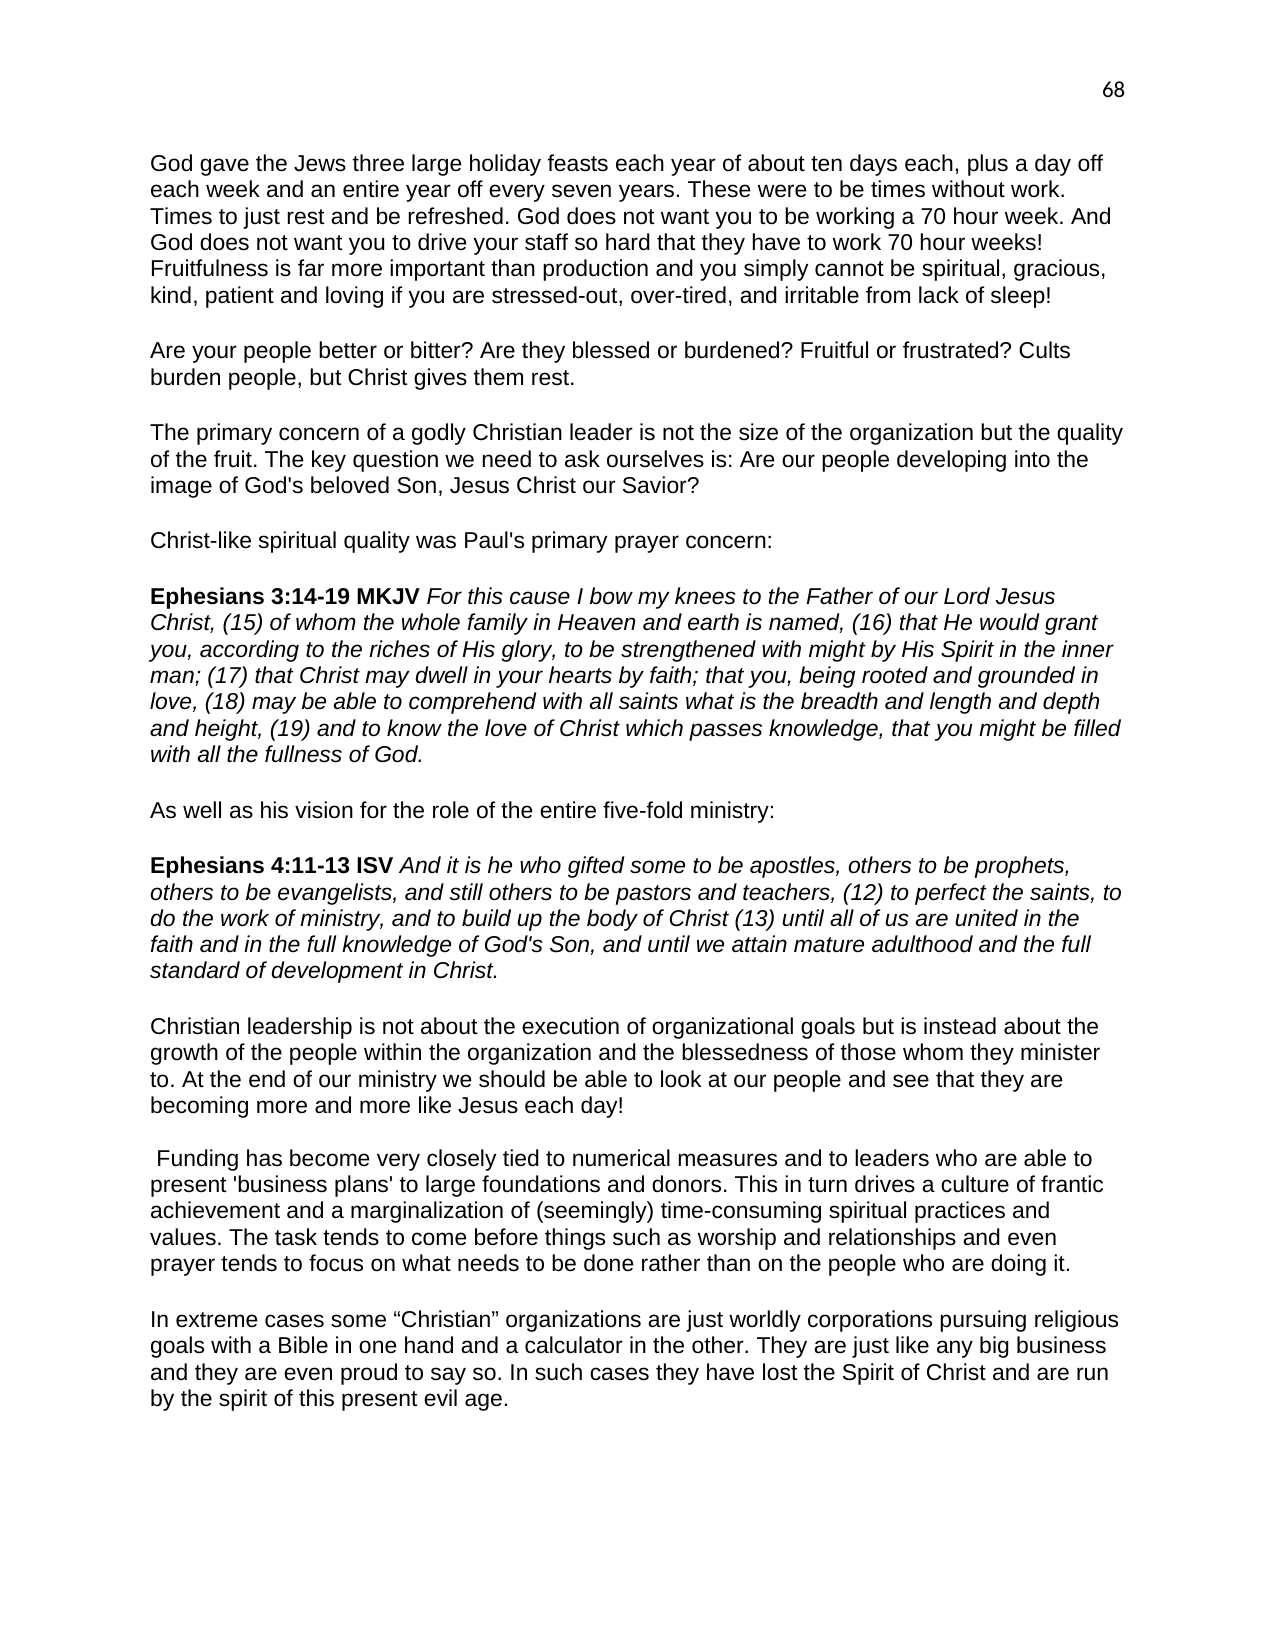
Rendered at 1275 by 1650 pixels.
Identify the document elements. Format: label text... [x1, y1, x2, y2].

text Ephesians 3:14-19 MKJV For this cause I bow my knees to the Father of our Lord Jesus Christ, (15) of whom the whole family in Heaven and earth is named, (16) that He would grant you, according to the riches of His glory, to be strengthened with might by His Spirit in the inner man; (17) that Christ may dwell in your hearts by faith; that you, being rooted and grounded in love, (18) may be able to comprehend with all saints what is the breadth and length and depth and height, (19) and to know the love of Christ which passes knowledge, that you might be filled with all the fullness of God. [150, 583, 1125, 767]
text Ephesians 4:11-13 ISV And it is he who gifted some to be apostles, others to be prophets, others to be evangelists, and still others to be pastors and teachers, (12) to perfect the saints, to do the work of ministry, and to build up the body of Christ (13) until all of us are united in the faith and in the full knowledge of God's Son, and until we attain mature adulthood and the full standard of development in Christ. [150, 852, 1125, 984]
text Christian leadership is not about the execution of organizational goals but is instead about the growth of the people within the organization and the blessedness of those whom they minister to. At the end of our ministry we should be able to look at our people and see that they are becoming more and more like Jesus each day! Funding has become very closely tied to numerical measures and to leaders who are able to present 'business plans' to large foundations and donors. This in turn drives a culture of frantic achievement and a marginalization of (seemingly) time-consuming spiritual practices and values. The task tends to come before things such as worship and relationships and even prayer tends to focus on what needs to be done rather than on the people who are doing it. [150, 1013, 1125, 1277]
text In extreme cases some “Christian” organizations are just worldly corporations pursuing religious goals with a Bible in one hand and a calculator in the other. They are just like any big business and they are even proud to say so. In such cases they have lost the Spirit of Christ and are run by the spirit of this present evil age. [150, 1306, 1125, 1411]
text God gave the Jews three large holiday feasts each year of about ten days each, plus a day off each week and an entire year off every seven years. These were to be times without work. Times to just rest and be refreshed. God does not want you to be working a 70 hour week. And God does not want you to drive your staff so hard that they have to work 70 hour weeks! Fruitfulness is far more important than production and you simply cannot be spiritual, gracious, kind, patient and loving if you are stressed-out, over-tired, and irritable from lack of sleep! [150, 150, 1125, 308]
text The primary concern of a godly Christian leader is not the size of the organization but the quality of the fruit. The key question we need to ask ourselves is: Are our people developing into the image of God's beloved Son, Jesus Christ our Savior? [150, 419, 1125, 498]
text Are your people better or bitter? Are they blessed or burdened? Fruitful or frustrated? Cults burden people, but Christ gives them rest. [150, 337, 1125, 390]
text Christ-like spiritual quality was Paul's primary prayer concern: [150, 527, 1125, 554]
text As well as his vision for the role of the entire five-fold ministry: [150, 797, 1125, 823]
